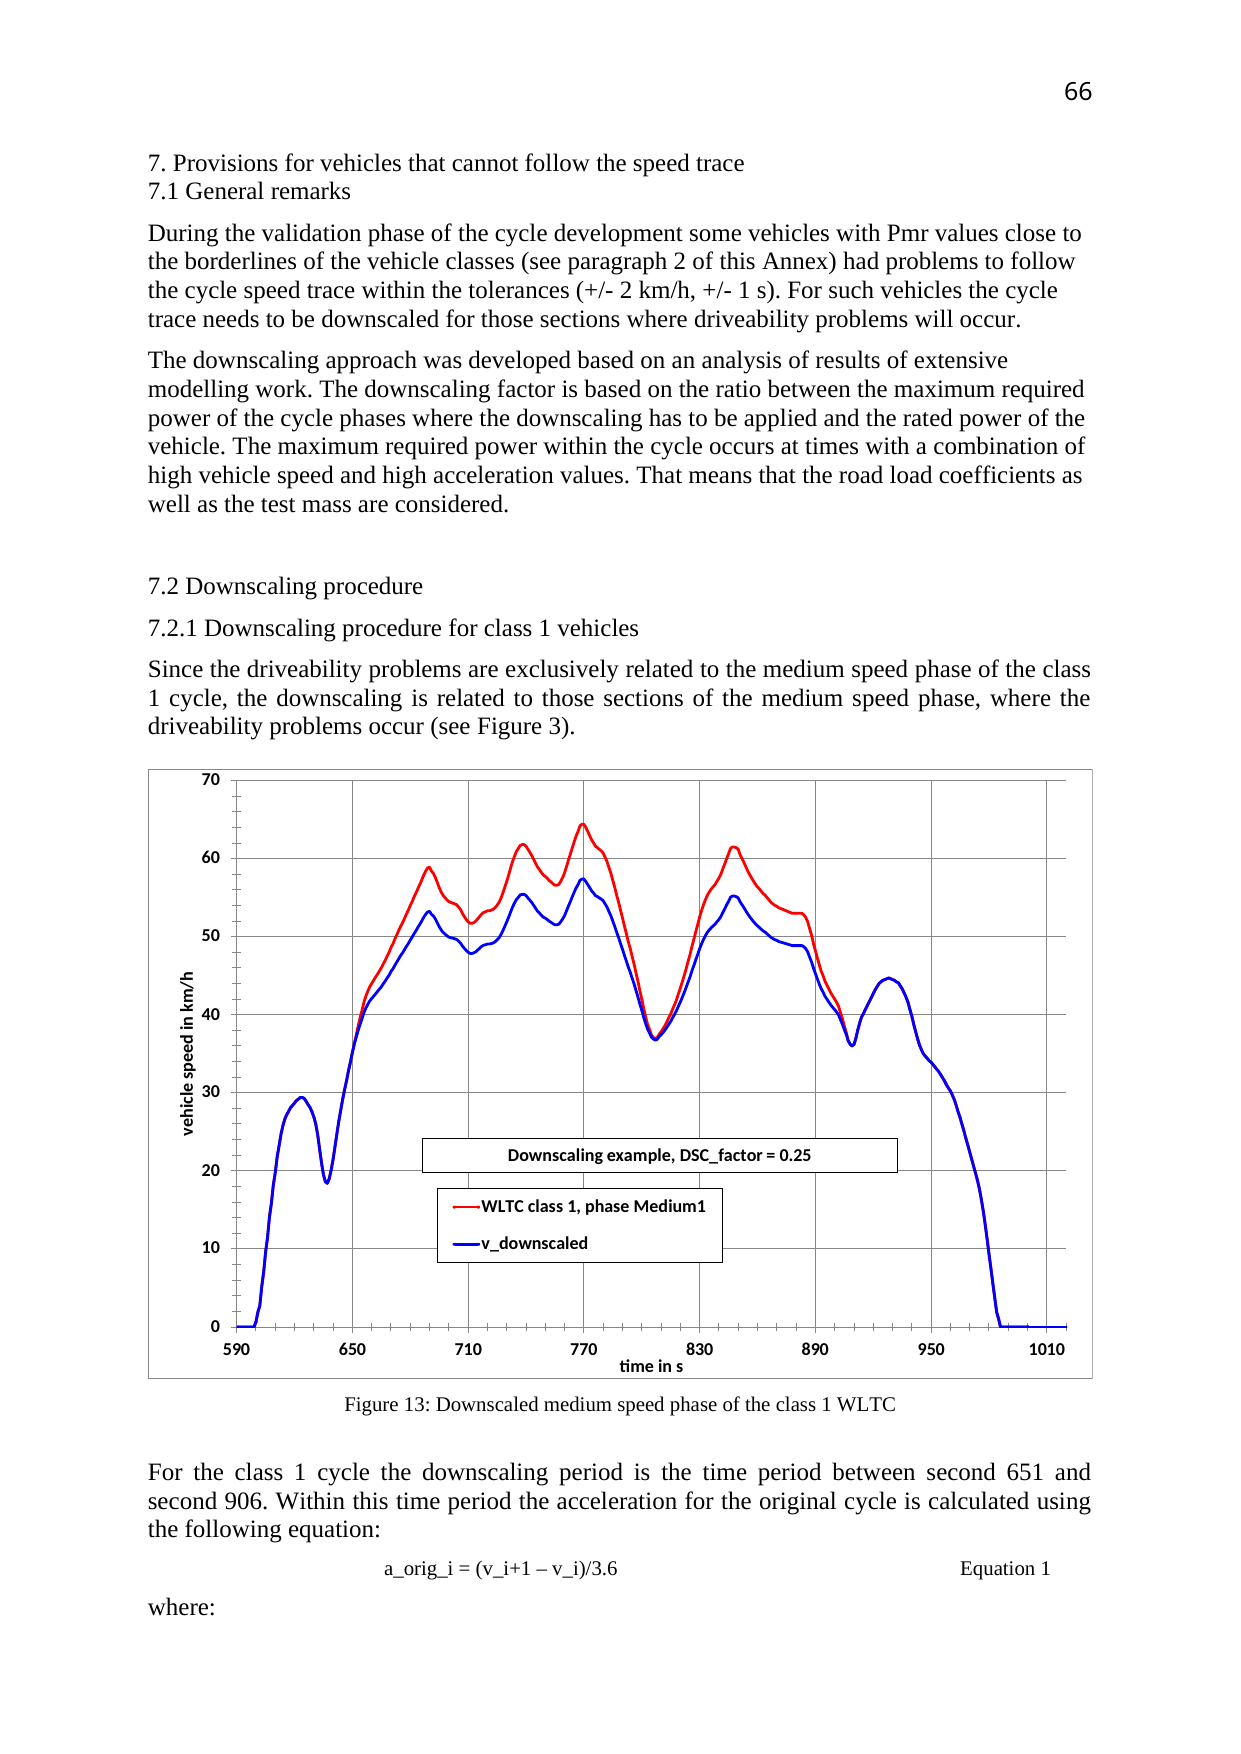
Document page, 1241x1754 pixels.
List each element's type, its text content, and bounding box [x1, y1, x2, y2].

text a_orig_i = (v_i+1 – v_i)/3.6 Equation 1 [148, 1556, 1092, 1580]
text Figure 13: Downscaled medium speed phase of the class 1 WLTC [148, 1392, 1092, 1416]
text 7. Provisions for vehicles that cannot follow the speed trace [148, 148, 1092, 176]
text 7.2 Downscaling procedure [148, 571, 1092, 600]
text During the validation phase of the cycle development some vehicles with Pmr values close to the borderlines of the vehicle classes (see paragraph 2 of this Annex) had problems to follow the cycle speed trace within the tolerances (+/- 2 km/h, +/- 1 s). For such vehicles the cycle trace needs to be downscaled for those sections where driveability problems will occur. [148, 218, 1092, 333]
text where: [148, 1592, 1092, 1621]
text The downscaling approach was developed based on an analysis of results of extensive modelling work. The downscaling factor is based on the ratio between the maximum required power of the cycle phases where the downscaling has to be applied and the rated power of the vehicle. The maximum required power within the cycle occurs at times with a combination of high vehicle speed and high acceleration values. That means that the road load coefficients as well as the test mass are considered. [148, 345, 1092, 518]
text Since the driveability problems are exclusively related to the medium speed phase of the class 1 cycle, the downscaling is related to those sections of the medium speed phase, where the driveability problems occur (see Figure 3). [148, 654, 1092, 740]
text For the class 1 cycle the downscaling period is the time period between second 651 and second 906. Within this time period the acceleration for the original cycle is calculated using the following equation: [148, 1457, 1092, 1543]
text 7.2.1 Downscaling procedure for class 1 vehicles [148, 613, 1092, 641]
text 7.1 General remarks [148, 176, 1092, 205]
